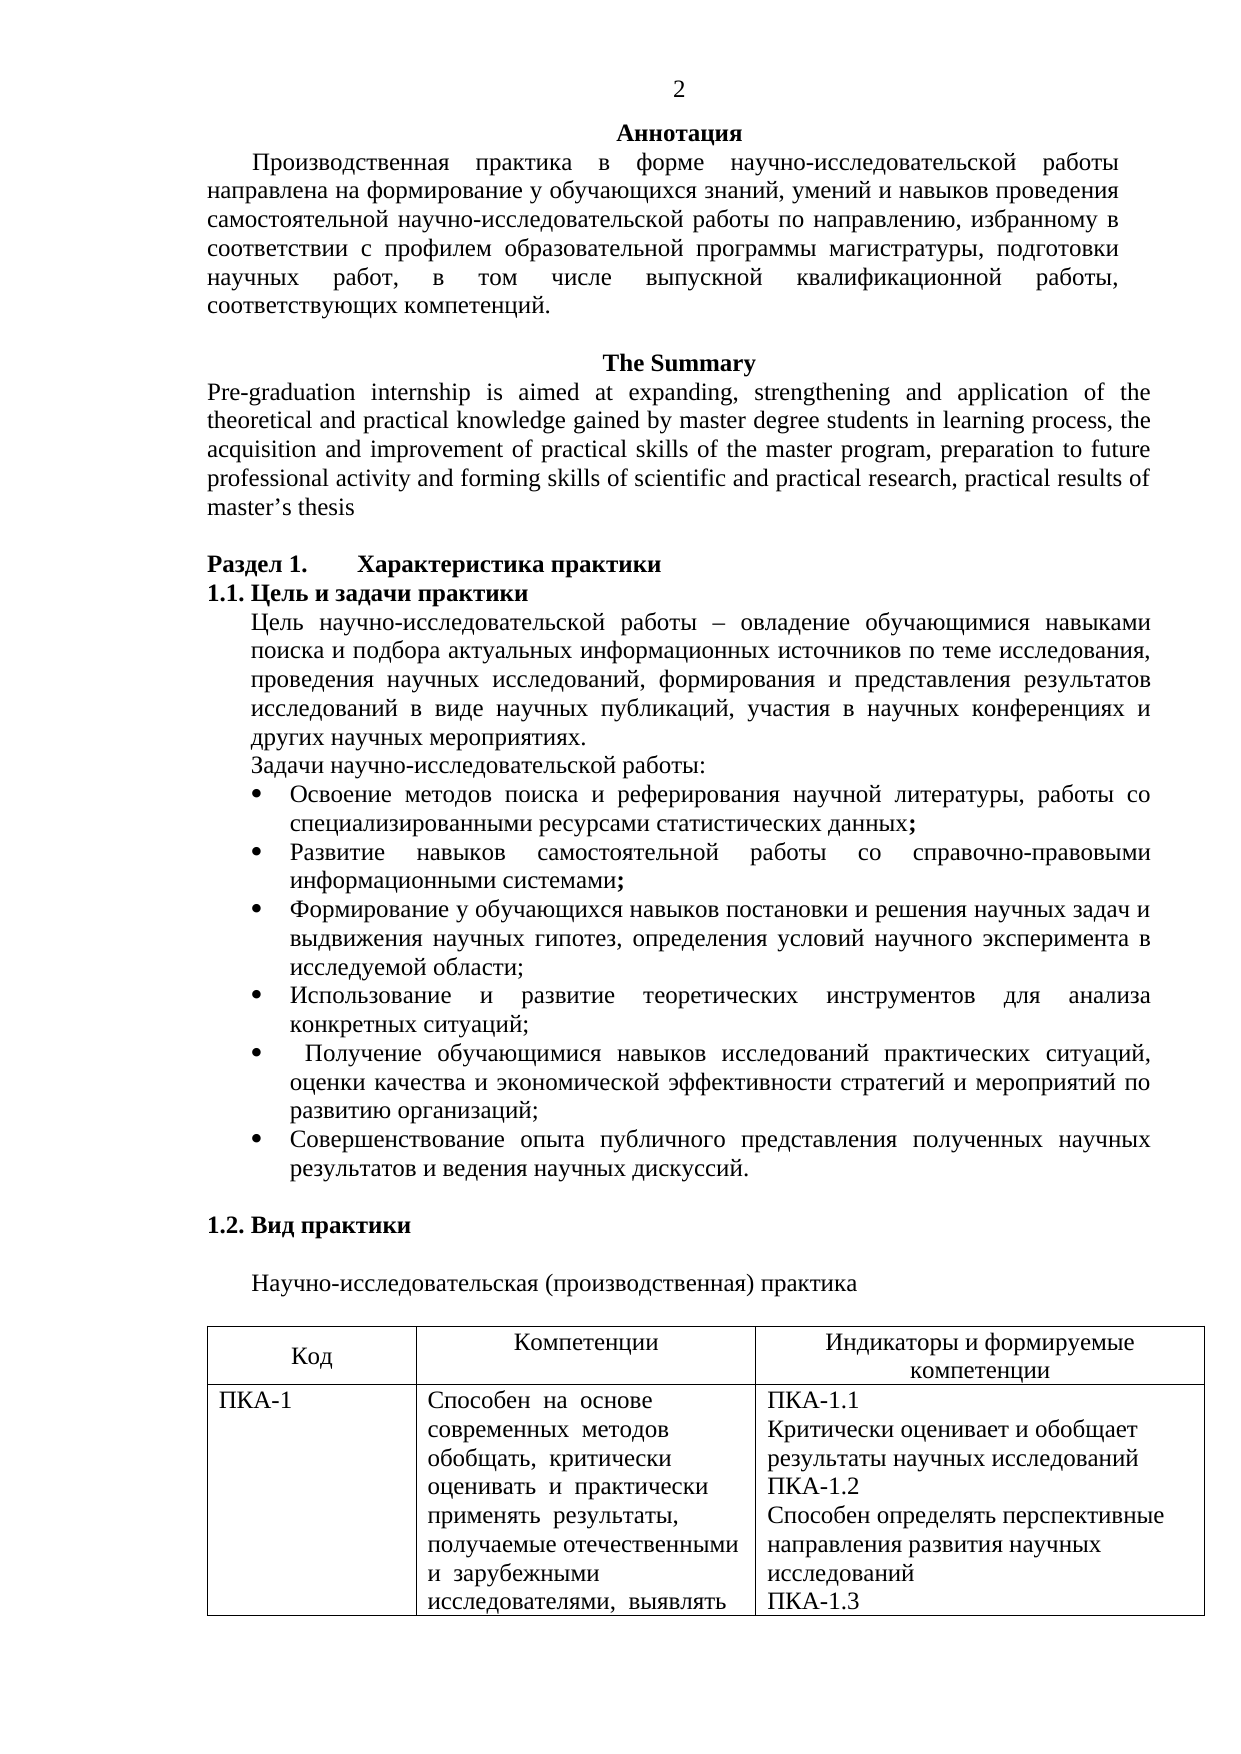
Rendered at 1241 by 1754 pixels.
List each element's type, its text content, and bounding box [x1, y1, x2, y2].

list Совершенствование опыта публичного представления полученных научных результатов и ведения научных дискуссий. [252, 1124, 1152, 1182]
table_header Индикаторы и формируемые компетенции [756, 1327, 1204, 1384]
list Научно-исследовательская (производственная) практика [251, 1268, 1152, 1297]
list Освоение методов поиска и реферирования научной литературы, работы со специализированными ресурсами статистических данных; [252, 779, 1152, 837]
list Развитие навыков самостоятельной работы со справочно-правовыми информационными системами; [252, 837, 1152, 894]
table_header Компетенции [417, 1327, 755, 1384]
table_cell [756, 1385, 1204, 1615]
list Использование и развитие теоретических инструментов для анализа конкретных ситуаций; [252, 981, 1152, 1038]
text Производственная практика в форме научно-исследовательской работы направлена на формирование у обучающихся знаний, умений и навыков проведения самостоятельной научно-исследовательской работы по направлению, избранному в соответствии с профилем образовательной программы магистратуры, подготовки научных работ, в том числе выпускной квалификационной работы, соответствующих компетенций. [207, 147, 1120, 319]
list Задачи научно-исследовательской работы: [251, 751, 1152, 779]
list Получение обучающимися навыков исследований практических ситуаций, оценки качества и экономической эффективности стратегий и мероприятий по развитию организаций; [252, 1038, 1152, 1124]
text Раздел 1. Характеристика практики [207, 549, 1152, 578]
list Цель и задачи практики [207, 578, 1152, 607]
text The Summary [207, 348, 1152, 377]
table_header Код [208, 1327, 416, 1384]
text Pre-graduation internship is aimed at expanding, strengthening and application of the theoretical and practical knowledge gained by master degree students in learning process, the acquisition and improvement of practical skills of the master program, preparation to future professional activity and forming skills of scientific and practical research, practical results of master’s thesis [207, 377, 1152, 521]
list Формирование у обучающихся навыков постановки и решения научных задач и выдвижения научных гипотез, определения условий научного эксперимента в исследуемой области; [252, 894, 1152, 981]
list Цель научно-исследовательской работы – овладение обучающимися навыками поиска и подбора актуальных информационных источников по теме исследования, проведения научных исследований, формирования и представления результатов исследований в виде научных публикаций, участия в научных конференциях и других научных мероприятиях. [251, 607, 1152, 751]
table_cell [417, 1385, 755, 1615]
text 2022Аннотация [207, 118, 1152, 147]
table_cell ПКА-1 [208, 1385, 416, 1615]
text 1.2. Вид практики [207, 1211, 1152, 1239]
